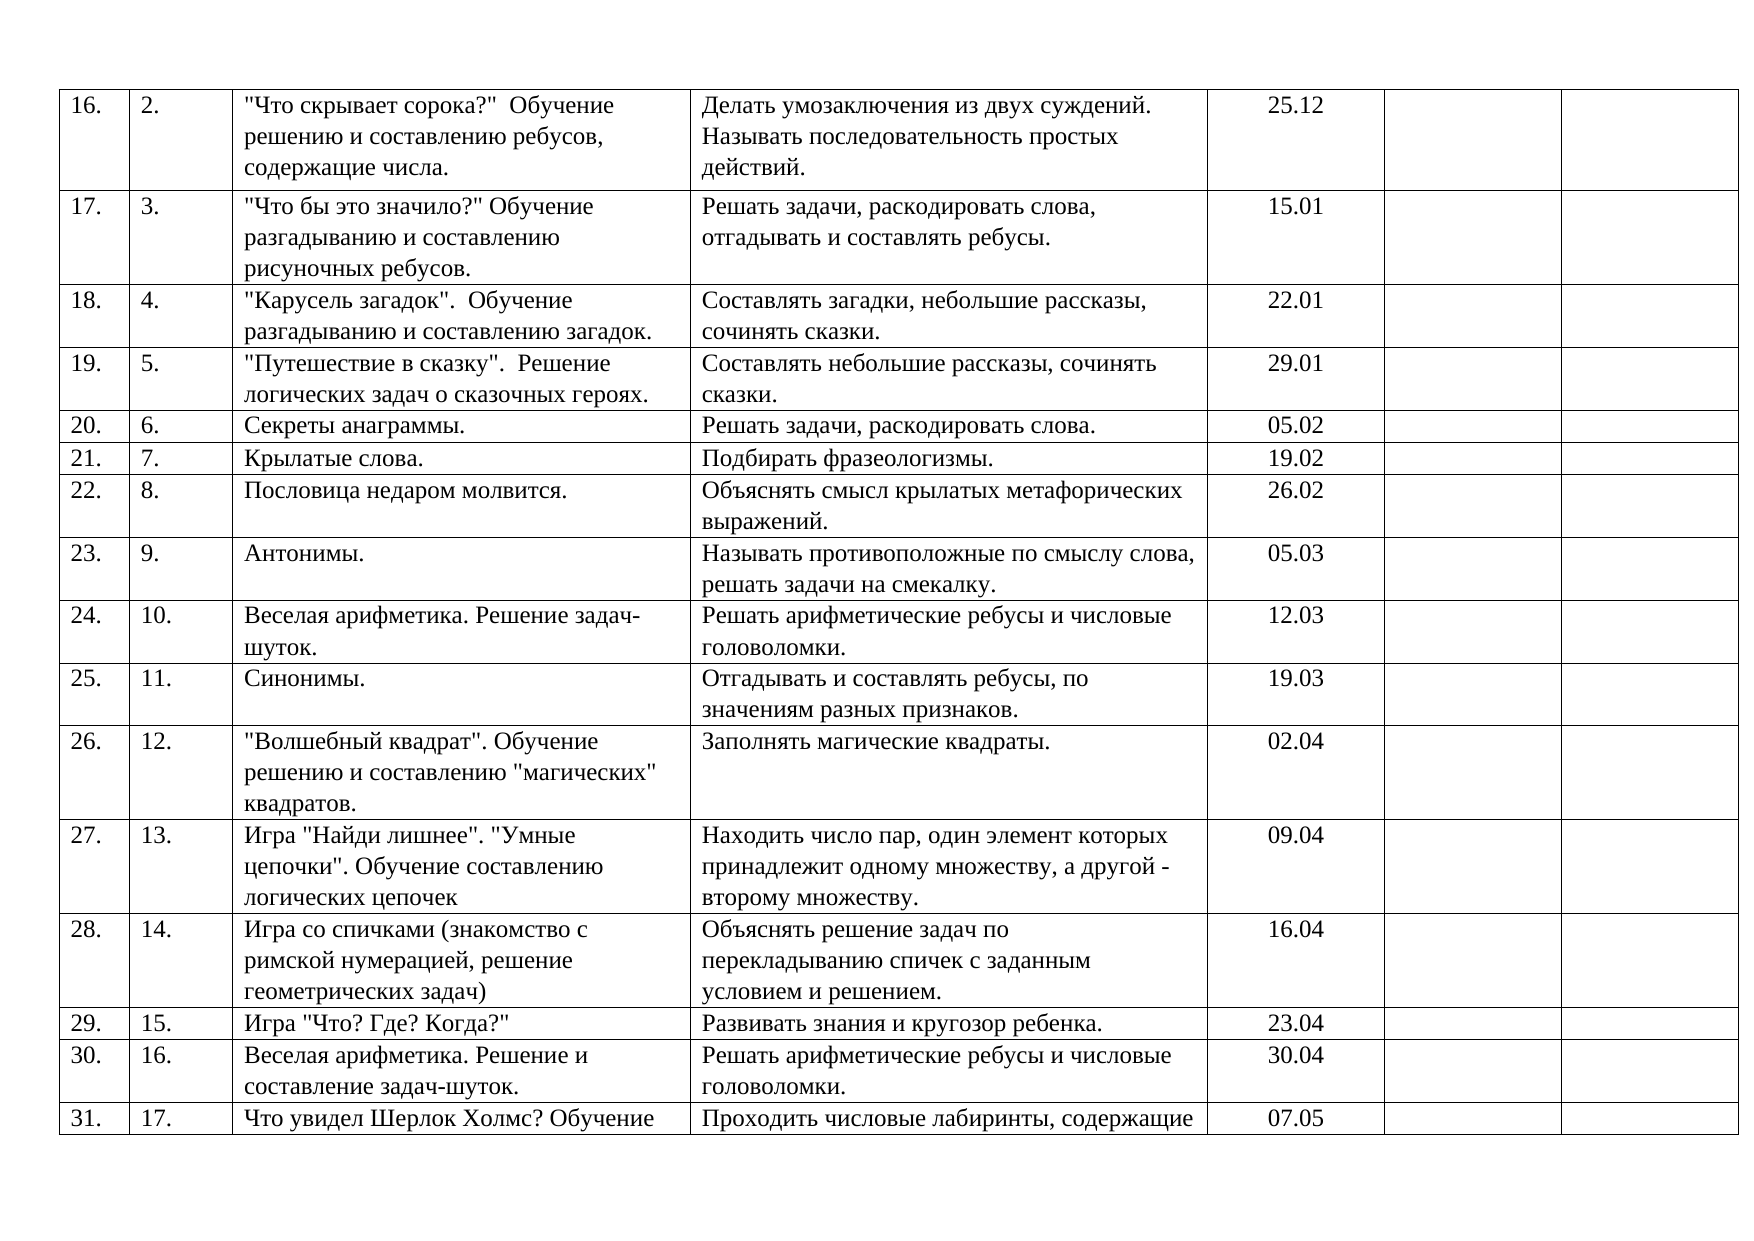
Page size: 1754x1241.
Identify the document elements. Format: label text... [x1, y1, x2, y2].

table_cell Веселая арифметика. Решение и составление задач-шуток. [233, 1040, 690, 1102]
table_cell 18. [60, 285, 129, 347]
table_cell 20. [60, 411, 129, 442]
table_cell 16. [130, 1040, 232, 1102]
table_cell [1385, 411, 1561, 442]
table_cell 30. [60, 1040, 129, 1102]
table_cell [1562, 1103, 1738, 1134]
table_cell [233, 1103, 690, 1134]
table_cell Веселая арифметика. Решение задач-шуток. [233, 601, 690, 662]
table_cell [1562, 914, 1738, 1007]
table_cell 19.02 [1208, 443, 1384, 474]
table_cell Секреты анаграммы. [233, 411, 690, 442]
table_cell 8. [130, 475, 232, 537]
table_cell [1562, 90, 1738, 190]
table_cell [1385, 1040, 1561, 1102]
table_cell "Что бы это значило?" Обучение разгадыванию и составлению рисуночных ребусов. [233, 191, 690, 284]
table_cell [1385, 601, 1561, 662]
table_cell [1385, 191, 1561, 284]
table_cell Называть противоположные по смыслу слова, решать задачи на смекалку. [691, 538, 1207, 599]
table_cell Игра со спичками (знакомство с римской нумерацией, решение геометрических задач) [233, 914, 690, 1007]
table_cell [1385, 664, 1561, 725]
table_cell Игра "Найди лишнее". "Умные цепочки". Обучение составлению логических цепочек [233, 820, 690, 913]
table_cell 14. [130, 914, 232, 1007]
table_cell 23.04 [1208, 1008, 1384, 1039]
table_cell 4. [130, 285, 232, 347]
table_cell 19. [60, 348, 129, 409]
table_cell Крылатые слова. [233, 443, 690, 474]
table_cell [1385, 443, 1561, 474]
table_cell [1562, 538, 1738, 599]
table_cell [1562, 1040, 1738, 1102]
table_cell Решать арифметические ребусы и числовые головоломки. [691, 601, 1207, 662]
table_cell 05.02 [1208, 411, 1384, 442]
table_cell [1385, 90, 1561, 190]
table_cell [1385, 1103, 1561, 1134]
table_cell 17. [130, 1103, 232, 1134]
table_cell [1385, 1008, 1561, 1039]
table_cell 2. [130, 90, 232, 190]
table_cell "Волшебный квадрат". Обучение решению и составлению "магических" квадратов. [233, 726, 690, 819]
table_cell Делать умозаключения из двух суждений. Называть последовательность простых действий. [691, 90, 1207, 190]
table_cell [1385, 475, 1561, 537]
table_cell [1562, 475, 1738, 537]
table_cell [1385, 538, 1561, 599]
table_cell [1562, 601, 1738, 662]
table_cell Отгадывать и составлять ребусы, по значениям разных признаков. [691, 664, 1207, 725]
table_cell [691, 1103, 1207, 1134]
table_cell [1562, 411, 1738, 442]
table_cell "Путешествие в сказку". Решение логических задач о сказочных героях. [233, 348, 690, 409]
table_cell "Что скрывает сорока?" Обучение решению и составлению ребусов, содержащие числа. [233, 90, 690, 190]
table_cell [1562, 726, 1738, 819]
table_cell 15. [130, 1008, 232, 1039]
table_cell 19.03 [1208, 664, 1384, 725]
table_cell Игра "Что? Где? Когда?" [233, 1008, 690, 1039]
table_cell 9. [130, 538, 232, 599]
table_cell 24. [60, 601, 129, 662]
table_cell Составлять небольшие рассказы, сочинять сказки. [691, 348, 1207, 409]
table_cell Решать задачи, раскодировать слова, отгадывать и составлять ребусы. [691, 191, 1207, 284]
table_cell 6. [130, 411, 232, 442]
table_cell Антонимы. [233, 538, 690, 599]
table_cell 30.04 [1208, 1040, 1384, 1102]
table_cell 3. [130, 191, 232, 284]
table_cell 12.03 [1208, 601, 1384, 662]
table_cell 25.12 [1208, 90, 1384, 190]
table_cell 22. [60, 475, 129, 537]
table_cell 29. [60, 1008, 129, 1039]
table_cell 13. [130, 820, 232, 913]
table_cell 16. [60, 90, 129, 190]
table_cell 02.04 [1208, 726, 1384, 819]
table_cell 21. [60, 443, 129, 474]
table_cell 16.04 [1208, 914, 1384, 1007]
table_cell 27. [60, 820, 129, 913]
table_cell [1562, 820, 1738, 913]
table_cell Объяснять решение задач по перекладыванию спичек с заданным условием и решением. [691, 914, 1207, 1007]
table_cell [1385, 726, 1561, 819]
table_cell 05.03 [1208, 538, 1384, 599]
table_cell Пословица недаром молвится. [233, 475, 690, 537]
table_cell [1562, 1008, 1738, 1039]
table_cell Составлять загадки, небольшие рассказы, сочинять сказки. [691, 285, 1207, 347]
table_cell Заполнять магические квадраты. [691, 726, 1207, 819]
table_cell Решать арифметические ребусы и числовые головоломки. [691, 1040, 1207, 1102]
table_cell 7. [130, 443, 232, 474]
table_cell [1562, 348, 1738, 409]
table_cell 29.01 [1208, 348, 1384, 409]
table_cell Развивать знания и кругозор ребенка. [691, 1008, 1207, 1039]
table_cell 5. [130, 348, 232, 409]
table_cell [1385, 820, 1561, 913]
table_cell 26.02 [1208, 475, 1384, 537]
table_cell 23. [60, 538, 129, 599]
table_cell 09.04 [1208, 820, 1384, 913]
table_cell "Карусель загадок". Обучение разгадыванию и составлению загадок. [233, 285, 690, 347]
table_cell 17. [60, 191, 129, 284]
table_cell 15.01 [1208, 191, 1384, 284]
table_cell [1385, 348, 1561, 409]
table_cell [1562, 443, 1738, 474]
table_cell [1562, 285, 1738, 347]
table_cell [1562, 191, 1738, 284]
table_cell Синонимы. [233, 664, 690, 725]
table_cell Объяснять смысл крылатых метафорических выражений. [691, 475, 1207, 537]
table_cell [1562, 664, 1738, 725]
table_cell [1385, 914, 1561, 1007]
table_cell 28. [60, 914, 129, 1007]
table_cell 22.01 [1208, 285, 1384, 347]
table_cell 31. [60, 1103, 129, 1134]
table_cell Подбирать фразеологизмы. [691, 443, 1207, 474]
table_cell Находить число пар, один элемент которых принадлежит одному множеству, а другой -второму множеству. [691, 820, 1207, 913]
table_cell 10. [130, 601, 232, 662]
table_cell 26. [60, 726, 129, 819]
table_cell 25. [60, 664, 129, 725]
table_cell 07.05 [1208, 1103, 1384, 1134]
table_cell [1385, 285, 1561, 347]
table_cell 11. [130, 664, 232, 725]
table_cell 12. [130, 726, 232, 819]
table_cell Решать задачи, раскодировать слова. [691, 411, 1207, 442]
